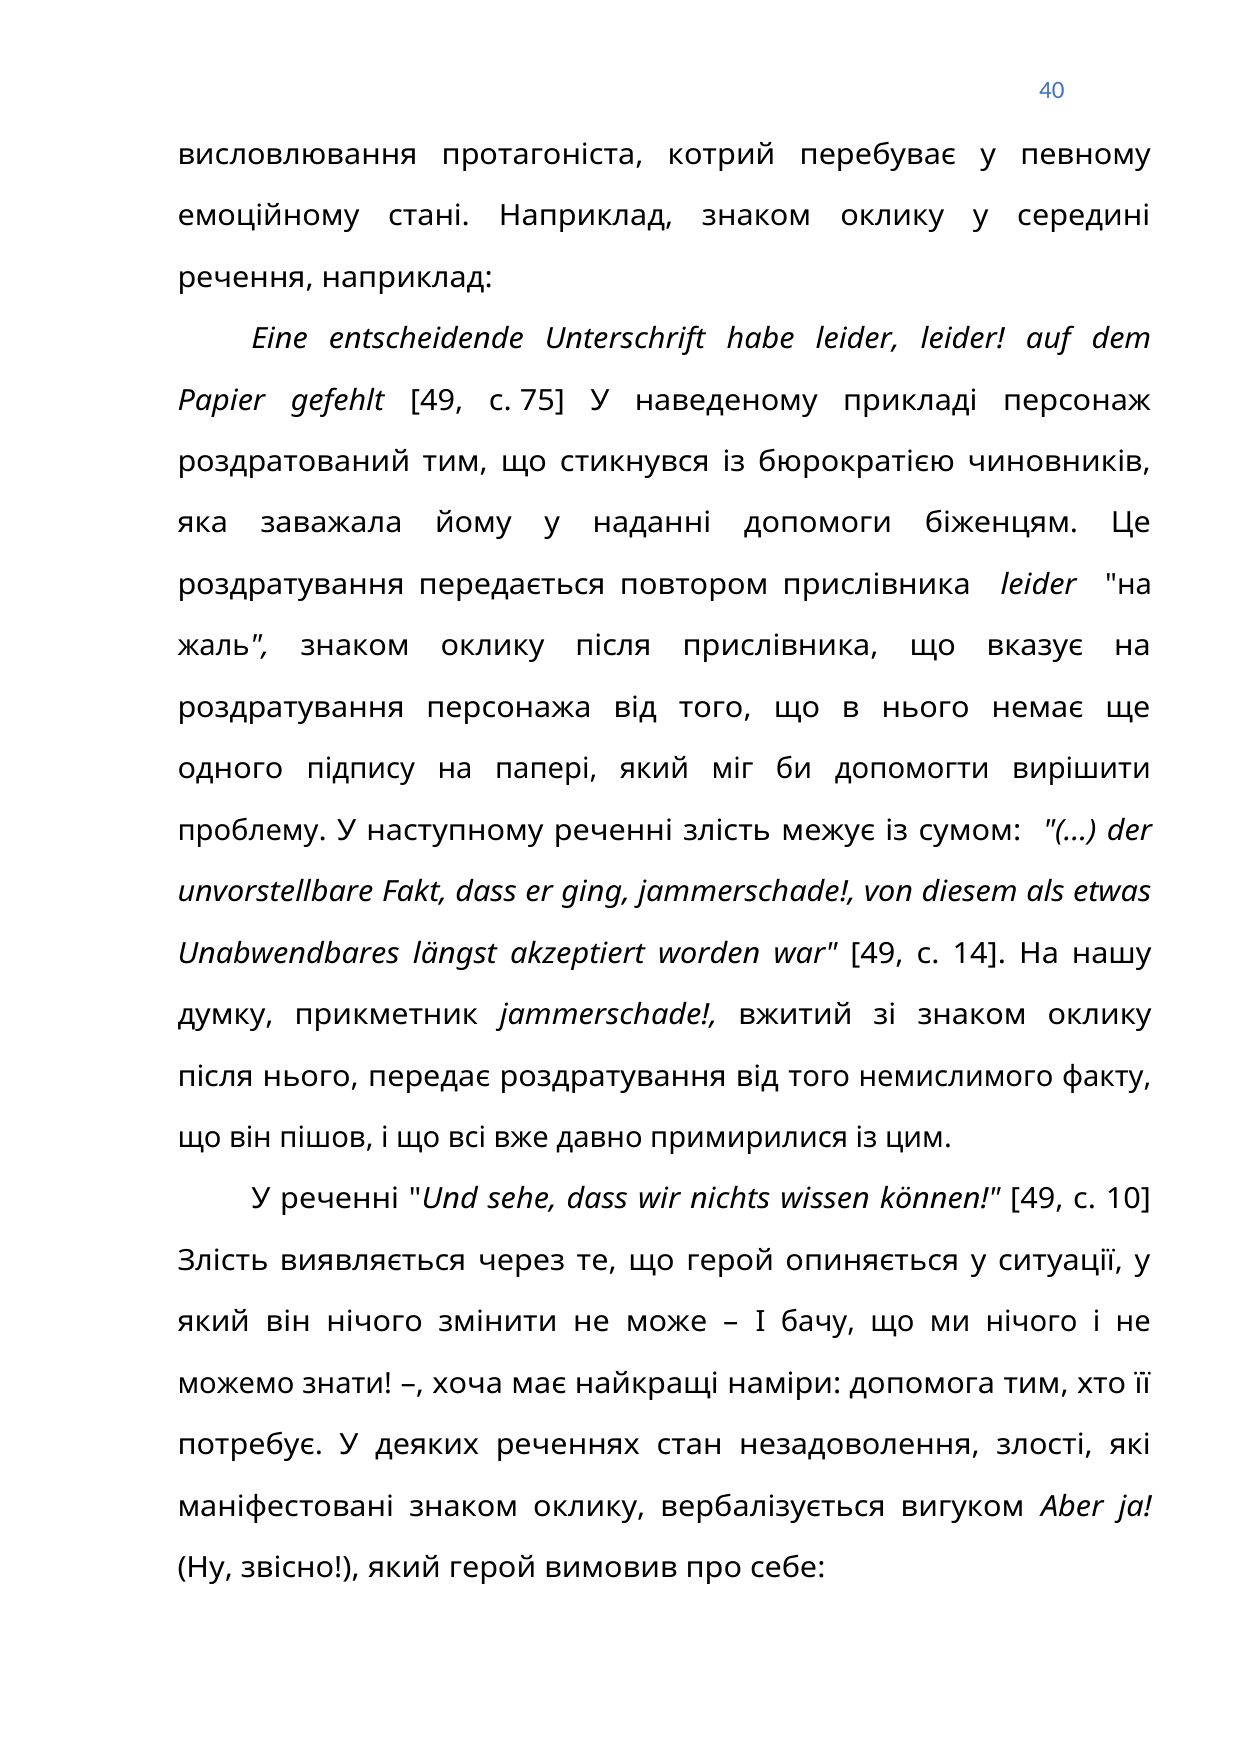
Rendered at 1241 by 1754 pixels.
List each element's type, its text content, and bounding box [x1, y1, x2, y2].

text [177, 133, 1152, 296]
text У реченні "Und sehe, dass wir nichts wissen können!" [49, с. 10] Злість виявляється через те, що герой опиняється у ситуації, у який він нічого змінити не може – І бачу, що ми нічого і не можемо знати! –, хоча має найкращі наміри: допомога тим, хто її потребує. У деяких реченнях стан незадоволення, злості, які маніфестовані знаком оклику, вербалізується вигуком Aber ja! (Ну, звісно!), який герой вимовив про себе: [177, 1178, 1152, 1586]
text Eine entscheidende Unterschrift habe leider, leider! auf dem Papier gefehlt [49, с. 75] У наведеному прикладі персонаж роздратований тим, що стикнувся із бюрократією чиновників, яка заважала йому у наданні допомоги біженцям. Це роздратування передається повтором прислівника leider "на жаль", знаком оклику після прислівника, що вказує на роздратування персонажа від того, що в нього немає ще одного підпису на папері, який міг би допомогти вирішити проблему. У наступному реченні злість межує із сумом: "(…) der unvorstellbare Fakt, dass er ging, jammerschade!, von diesem als etwas Unabwendbares längst akzeptiert worden war" [49, с. 14]. На нашу думку, прикметник jammerschade!, вжитий зі знаком оклику після нього, передає роздратування від того немислимого факту, що він пішов, і що всі вже давно примирилися із цим. [177, 317, 1152, 1156]
